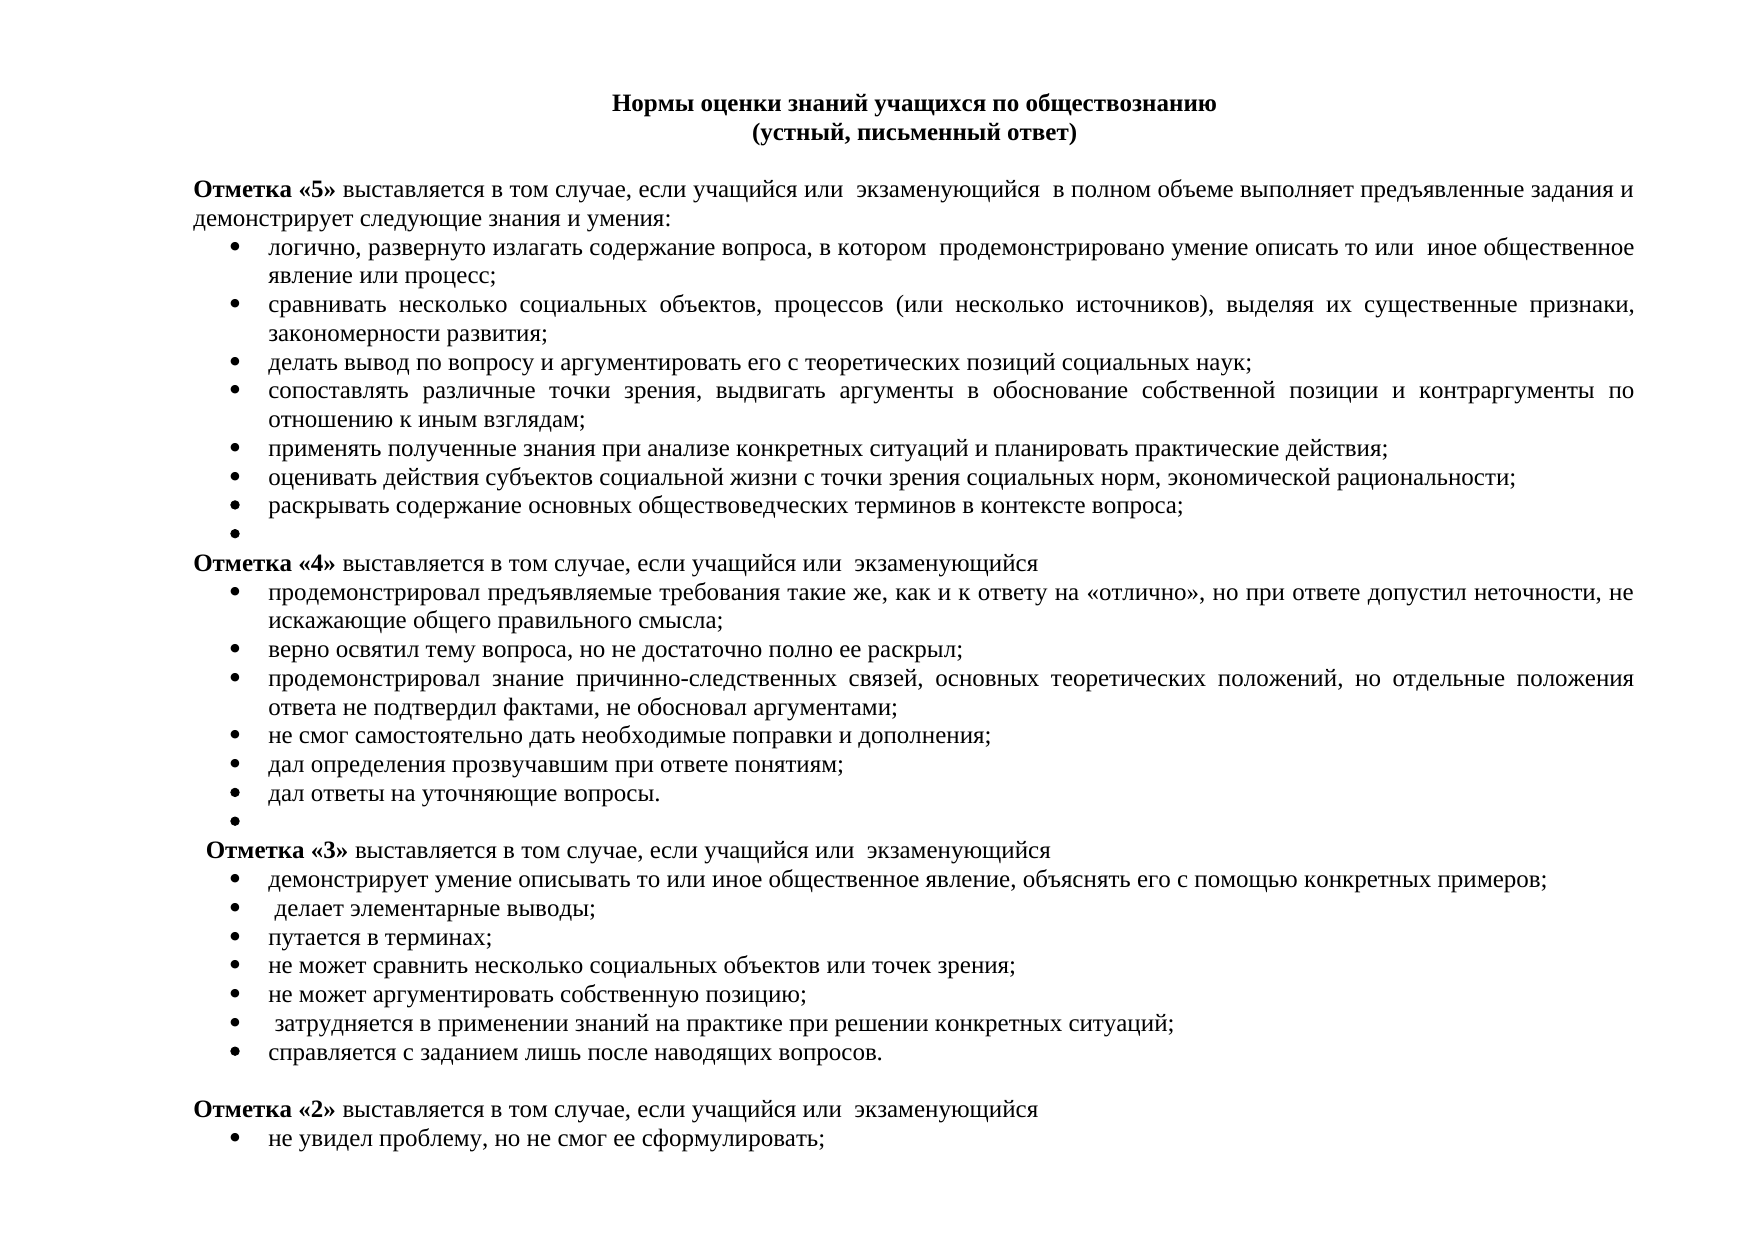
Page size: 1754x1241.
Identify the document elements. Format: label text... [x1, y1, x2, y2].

list сравнивать несколько социальных объектов, процессов (или несколько источников), выделяя их существенные признаки, закономерности развития; [231, 289, 1636, 347]
text (устный, письменный ответ) [193, 117, 1636, 145]
list сопоставлять различные точки зрения, выдвигать аргументы в обоснование собственной позиции и контраргументы по отношению к иным взглядам; [231, 375, 1636, 433]
list верно освятил тему вопроса, но не достаточно полно ее раскрыл; [231, 634, 1636, 663]
text Отметка «4» выставляется в том случае, если учащийся или экзаменующийся [193, 548, 1636, 577]
text Отметка «3» выставляется в том случае, если учащийся или экзаменующийся [193, 835, 1636, 864]
list применять полученные знания при анализе конкретных ситуаций и планировать практические действия; [231, 433, 1636, 462]
list логично, развернуто излагать содержание вопроса, в котором продемонстрировано умение описать то или иное общественное явление или процесс; [231, 232, 1636, 289]
list справляется с заданием лишь после наводящих вопросов. [231, 1037, 1636, 1065]
list затрудняется в применении знаний на практике при решении конкретных ситуаций; [231, 1008, 1636, 1037]
list делать вывод по вопросу и аргументировать его с теоретических позиций социальных наук; [231, 347, 1636, 375]
list не увидел проблему, но не смог ее сформулировать; [231, 1123, 1636, 1152]
list продемонстрировал предъявляемые требования такие же, как и к ответу на «отлично», но при ответе допустил неточности, не искажающие общего правильного смысла; [231, 577, 1636, 634]
list дал определения прозвучавшим при ответе понятиям; [231, 749, 1636, 778]
text Отметка «2» выставляется в том случае, если учащийся или экзаменующийся [193, 1094, 1636, 1123]
list не смог самостоятельно дать необходимые поправки и дополнения; [231, 720, 1636, 749]
list оценивать действия субъектов социальной жизни с точки зрения социальных норм, экономической рациональности; [231, 462, 1636, 490]
list раскрывать содержание основных обществоведческих терминов в контексте вопроса; [231, 490, 1636, 519]
list не может сравнить несколько социальных объектов или точек зрения; [231, 950, 1636, 979]
list продемонстрировал знание причинно-следственных связей, основных теоретических положений, но отдельные положения ответа не подтвердил фактами, не обосновал аргументами; [231, 663, 1636, 720]
list делает элементарные выводы; [231, 893, 1636, 922]
text Нормы оценки знаний учащихся по обществознанию [193, 88, 1636, 117]
list путается в терминах; [231, 922, 1636, 950]
text Отметка «5» выставляется в том случае, если учащийся или экзаменующийся в полном объеме выполняет предъявленные задания и демонстрирует следующие знания и умения: [193, 174, 1636, 232]
list демонстрирует умение описывать то или иное общественное явление, объяснять его с помощью конкретных примеров; [231, 864, 1636, 893]
list не может аргументировать собственную позицию; [231, 979, 1636, 1008]
list дал ответы на уточняющие вопросы. [231, 778, 1636, 807]
